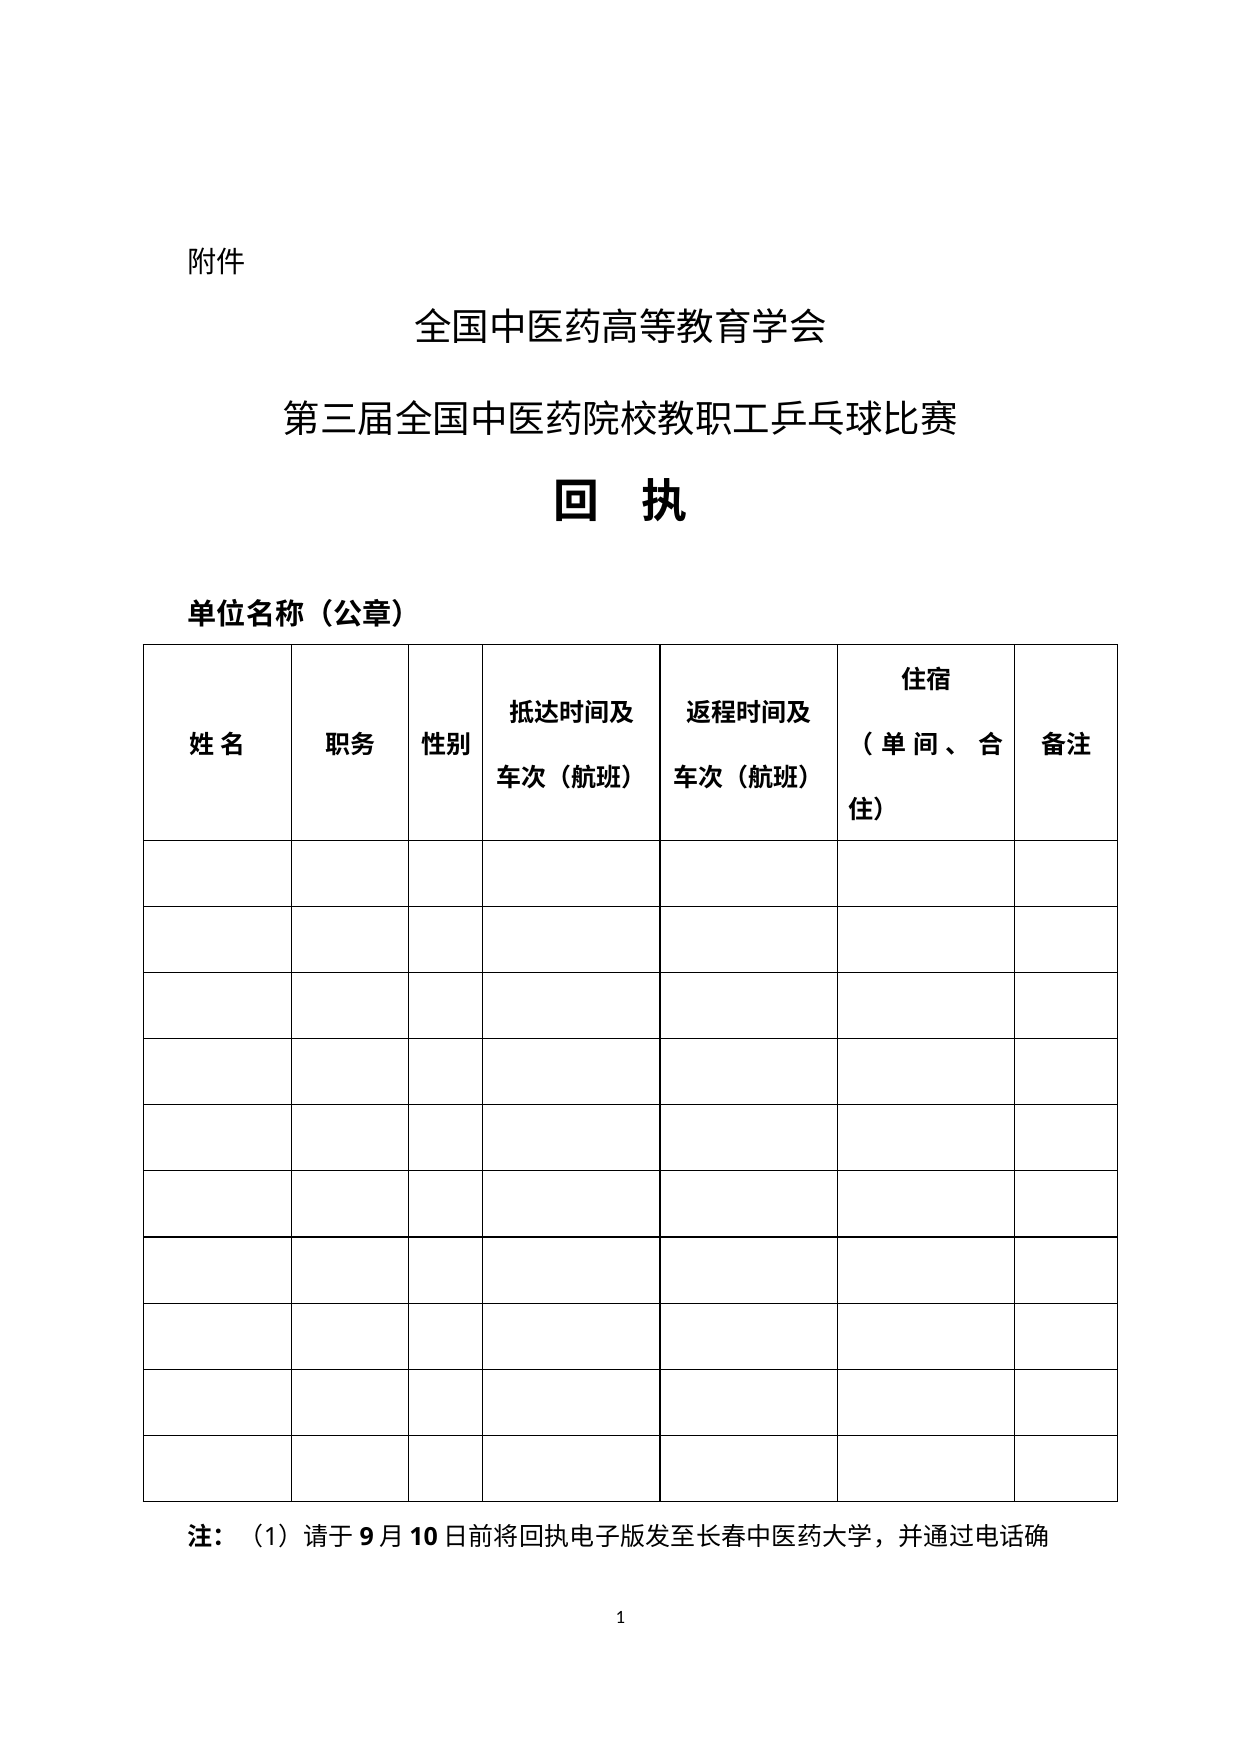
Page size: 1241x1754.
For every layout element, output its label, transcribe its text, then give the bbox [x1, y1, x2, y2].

table_cell [483, 1304, 659, 1368]
table_cell [292, 841, 408, 906]
table_cell [409, 841, 482, 906]
table_cell [292, 1304, 408, 1368]
table_cell [661, 1370, 837, 1434]
table_cell [483, 1171, 659, 1236]
table_cell [661, 1304, 837, 1368]
table_header 住宿 （单间、合住） [838, 645, 1014, 840]
table_cell [483, 973, 659, 1038]
table_cell [1015, 907, 1117, 972]
table_cell [838, 1436, 1014, 1501]
table_cell [483, 841, 659, 906]
table_cell [838, 973, 1014, 1038]
table_cell [838, 907, 1014, 972]
table_cell [144, 1105, 291, 1170]
table_cell [144, 1436, 291, 1501]
table_cell [409, 1436, 482, 1501]
table_cell [661, 1039, 837, 1104]
table_cell [661, 841, 837, 906]
table_cell [661, 1171, 837, 1236]
text 全国中医药高等教育学会 [187, 292, 1053, 357]
table_cell [144, 841, 291, 906]
table_cell [838, 841, 1014, 906]
table_cell [661, 1238, 837, 1302]
text 回 执 [187, 449, 1053, 547]
text 单位名称（公章） [187, 579, 1053, 644]
table_cell [483, 1436, 659, 1501]
table_cell [292, 1238, 408, 1302]
table_cell [1015, 1105, 1117, 1170]
table_cell [292, 907, 408, 972]
table_cell [144, 1039, 291, 1104]
table_cell [838, 1039, 1014, 1104]
table_cell [409, 1039, 482, 1104]
table_cell [144, 1238, 291, 1302]
table_cell [144, 1171, 291, 1236]
table_cell [838, 1105, 1014, 1170]
table_cell [144, 1370, 291, 1434]
table_cell [292, 973, 408, 1038]
table_cell [1015, 973, 1117, 1038]
table_cell [292, 1039, 408, 1104]
table_cell [144, 1304, 291, 1368]
table_cell [409, 1105, 482, 1170]
table_cell [292, 1105, 408, 1170]
table_cell [409, 973, 482, 1038]
table_cell [483, 1370, 659, 1434]
table_cell [838, 1238, 1014, 1302]
table_cell [409, 907, 482, 972]
table_cell [838, 1171, 1014, 1236]
table_cell [661, 973, 837, 1038]
table_cell [1015, 1171, 1117, 1236]
table_cell [661, 907, 837, 972]
table_cell [661, 1436, 837, 1501]
table_cell [144, 973, 291, 1038]
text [187, 1502, 1053, 1567]
table_cell [838, 1304, 1014, 1368]
table_cell [292, 1370, 408, 1434]
table_header 姓 名 [144, 645, 291, 840]
table_header 返程时间及 车次（航班） [661, 645, 837, 840]
table_cell [483, 1105, 659, 1170]
table_cell [838, 1370, 1014, 1434]
table_cell [1015, 1370, 1117, 1434]
table_cell [1015, 841, 1117, 906]
text 附件 [187, 227, 1053, 292]
table_header 性别 [409, 645, 482, 840]
table_cell [409, 1171, 482, 1236]
table_cell [144, 907, 291, 972]
table_cell [1015, 1304, 1117, 1368]
table_cell [292, 1171, 408, 1236]
table_cell [409, 1304, 482, 1368]
table_header 备注 [1015, 645, 1117, 840]
table_header 抵达时间及 车次（航班） [483, 645, 659, 840]
table_cell [409, 1370, 482, 1434]
table_cell [483, 1238, 659, 1302]
table_cell [483, 1039, 659, 1104]
table_cell [1015, 1436, 1117, 1501]
table_cell [661, 1105, 837, 1170]
text 第三届全国中医药院校教职工乒乓球比赛 [187, 384, 1053, 449]
table_cell [292, 1436, 408, 1501]
table_cell [409, 1238, 482, 1302]
table_cell [483, 907, 659, 972]
table_cell [1015, 1238, 1117, 1302]
table_cell [1015, 1039, 1117, 1104]
table_header 职务 [292, 645, 408, 840]
